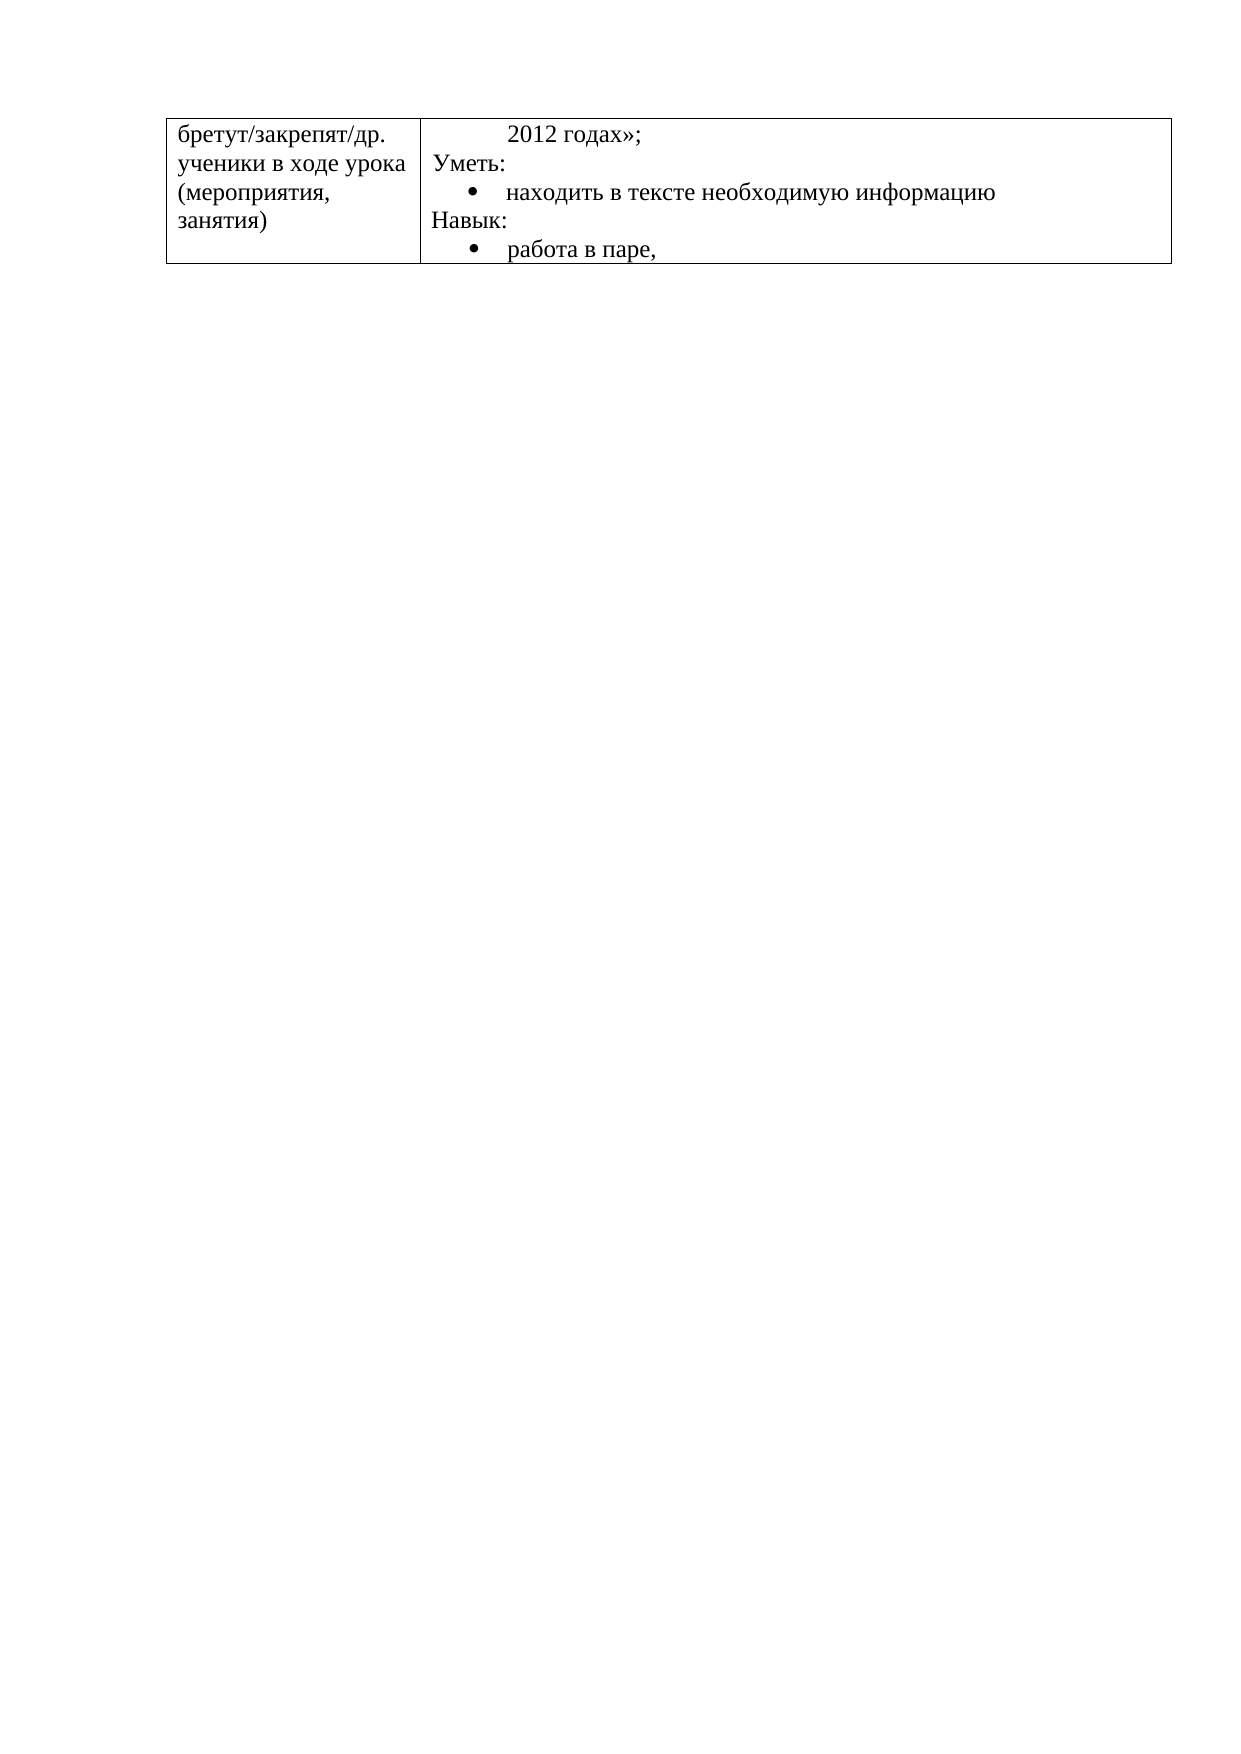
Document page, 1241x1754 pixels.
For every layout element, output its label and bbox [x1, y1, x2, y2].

table_cell [167, 119, 420, 263]
table_cell [421, 119, 1171, 263]
